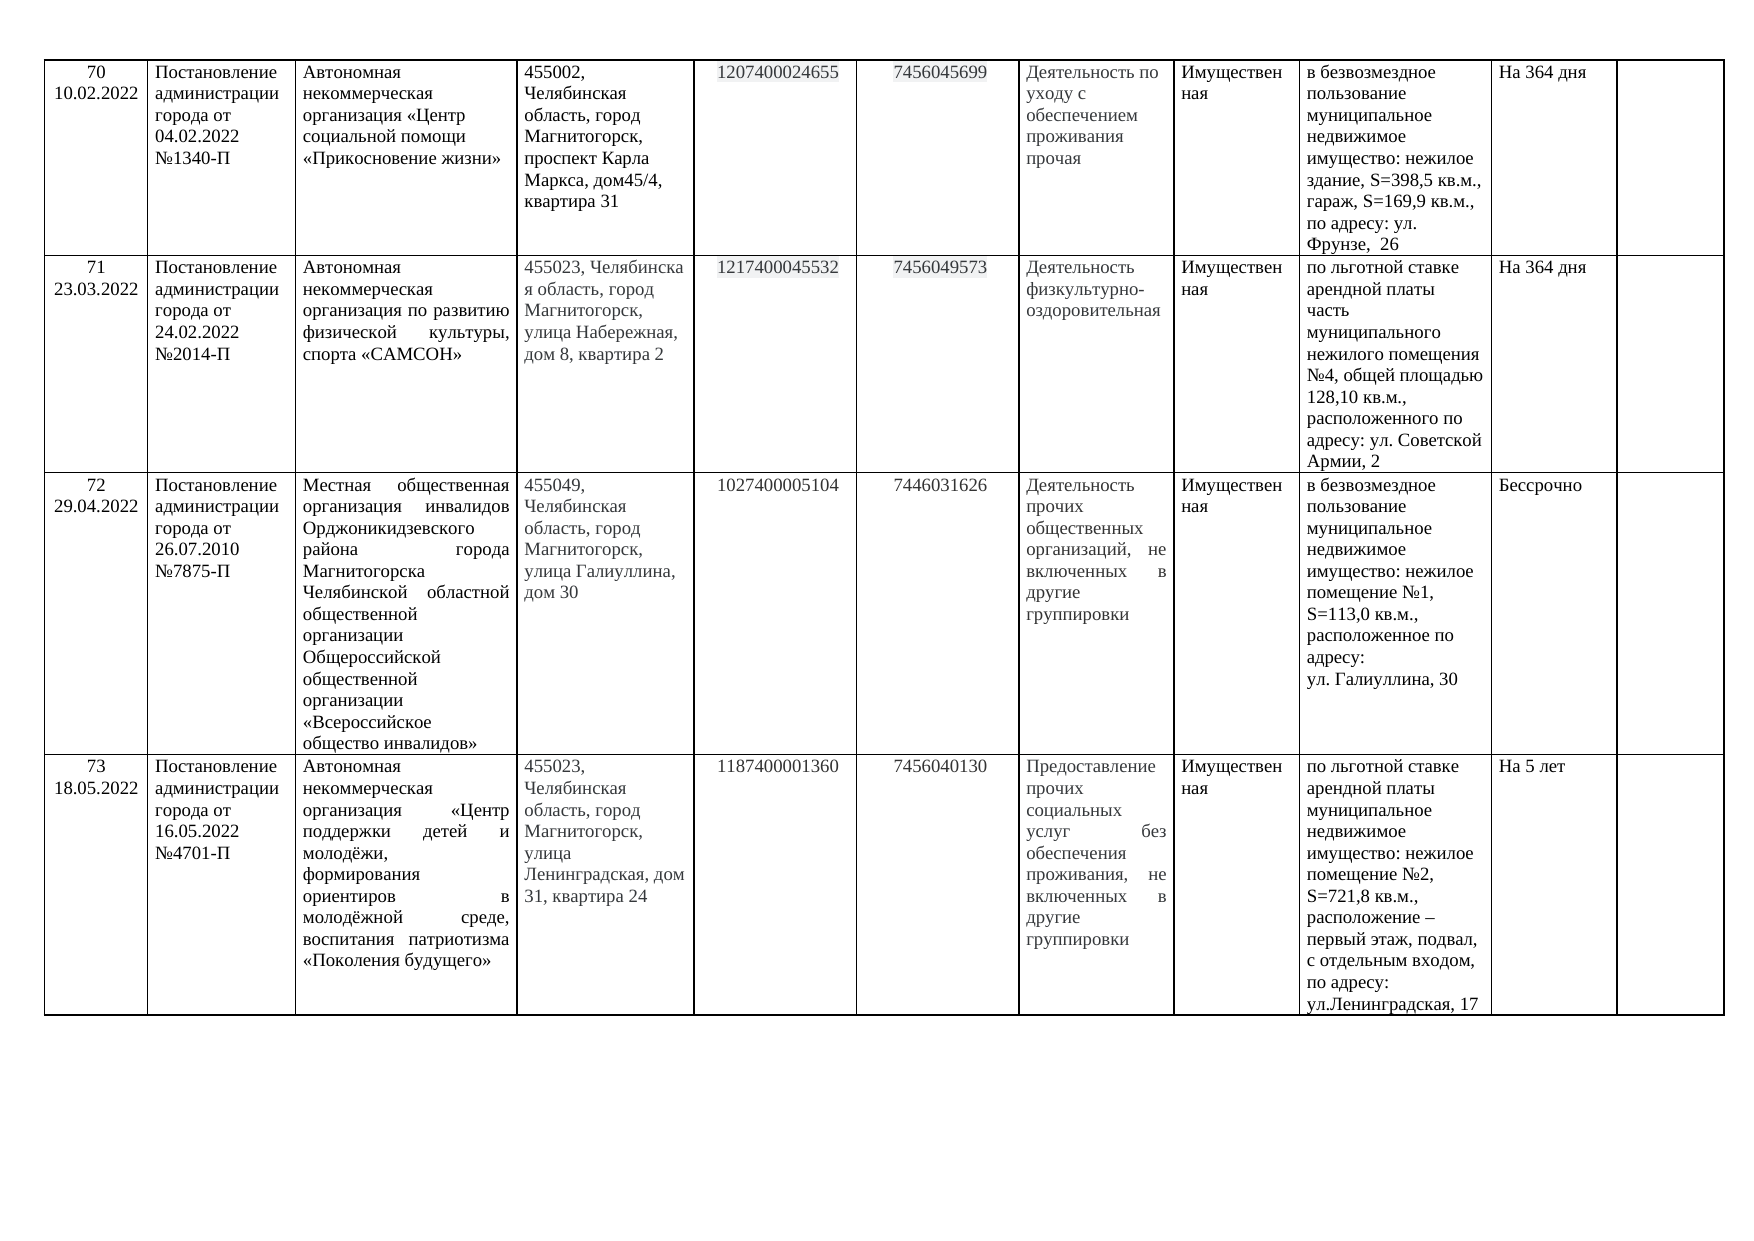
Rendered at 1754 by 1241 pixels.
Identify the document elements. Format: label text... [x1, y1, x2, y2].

table_cell по льготной ставке арендной платы часть муниципального нежилого помещения №4, общей площадью 128,10 кв.м., расположенного по адресу: ул. Советской Армии, 2 [1300, 256, 1491, 472]
table_cell Бессрочно [1492, 473, 1616, 754]
table_cell 455049, Челябинская область, город Магнитогорск, улица Галиуллина, дом 30 [518, 473, 693, 754]
table_cell Постановление администрации города от 04.02.2022 №1340-П [148, 61, 295, 255]
table_cell Имущественная [1175, 61, 1299, 255]
table_cell [1618, 755, 1723, 1014]
table_cell На 5 лет [1492, 755, 1616, 1014]
table_cell На 364 дня [1492, 256, 1616, 472]
table_cell Деятельность прочих общественных организаций, не включенных в другие группировки [1020, 473, 1173, 754]
table_cell 73 18.05.2022 [45, 755, 147, 1014]
table_cell Постановление администрации города от 16.05.2022 №4701-П [148, 755, 295, 1014]
table_cell 7446031626 [857, 473, 1018, 754]
table_cell 7456045699 [857, 61, 1018, 255]
table_cell Имущественная [1175, 256, 1299, 472]
table_cell Автономная некоммерческая организация «Центр социальной помощи «Прикосновение жизни» [296, 61, 516, 255]
table_cell 70 10.02.2022 [45, 61, 147, 255]
table_cell Имущественная [1175, 473, 1299, 754]
table_cell 455023, Челябинская область, город Магнитогорск, улица Набережная, дом 8, квартира 2 [518, 256, 693, 472]
table_cell Деятельность по уходу с обеспечением проживания прочая [1020, 61, 1173, 255]
table_cell [1618, 473, 1723, 754]
table_cell Местная общественная организация инвалидов Орджоникидзевского района города Магнитогорска Челябинской областной общественной организации Общероссийской общественной организации «Всероссийское общество инвалидов» [296, 473, 516, 754]
table_cell Имущественная [1175, 755, 1299, 1014]
table_cell 71 23.03.2022 [45, 256, 147, 472]
table_cell в безвозмездное пользование муниципальное недвижимое имущество: нежилое здание, S=398,5 кв.м., гараж, S=169,9 кв.м., по адресу: ул. Фрунзе, 26 [1300, 61, 1491, 255]
table_cell 1027400005104 [695, 473, 856, 754]
table_cell [1618, 61, 1723, 255]
table_cell Деятельность физкультурно-оздоровительная [1020, 256, 1173, 472]
table_cell На 364 дня [1492, 61, 1616, 255]
table_cell Постановление администрации города от 26.07.2010 №7875-П [148, 473, 295, 754]
table_cell 1217400045532 [695, 256, 856, 472]
table_cell 455002, Челябинская область, город Магнитогорск, проспект Карла Маркса, дом45/4, квартира 31 [518, 61, 693, 255]
table_cell Автономная некоммерческая организация «Центр поддержки детей и молодёжи, формирования ориентиров в молодёжной среде, воспитания патриотизма «Поколения будущего» [296, 755, 516, 1014]
table_cell в безвозмездное пользование муниципальное недвижимое имущество: нежилое помещение №1, S=113,0 кв.м., расположенное по адресу: ул. Галиуллина, 30 [1300, 473, 1491, 754]
table_cell 1207400024655 [695, 61, 856, 255]
table_cell [1618, 256, 1723, 472]
table_cell Предоставление прочих социальных услуг без обеспечения проживания, не включенных в другие группировки [1020, 755, 1173, 1014]
table_cell Автономная некоммерческая организация по развитию физической культуры, спорта «САМСОН» [296, 256, 516, 472]
table_cell 7456040130 [857, 755, 1018, 1014]
table_cell 455023, Челябинская область, город Магнитогорск, улица Ленинградская, дом 31, квартира 24 [518, 755, 693, 1014]
table_cell по льготной ставке арендной платы муниципальное недвижимое имущество: нежилое помещение №2, S=721,8 кв.м., расположение – первый этаж, подвал, с отдельным входом, по адресу: ул.Ленинградская, 17 [1300, 755, 1491, 1014]
table_cell 1187400001360 [695, 755, 856, 1014]
table_cell 72 29.04.2022 [45, 473, 147, 754]
table_cell Постановление администрации города от 24.02.2022 №2014-П [148, 256, 295, 472]
table_cell 7456049573 [857, 256, 1018, 472]
